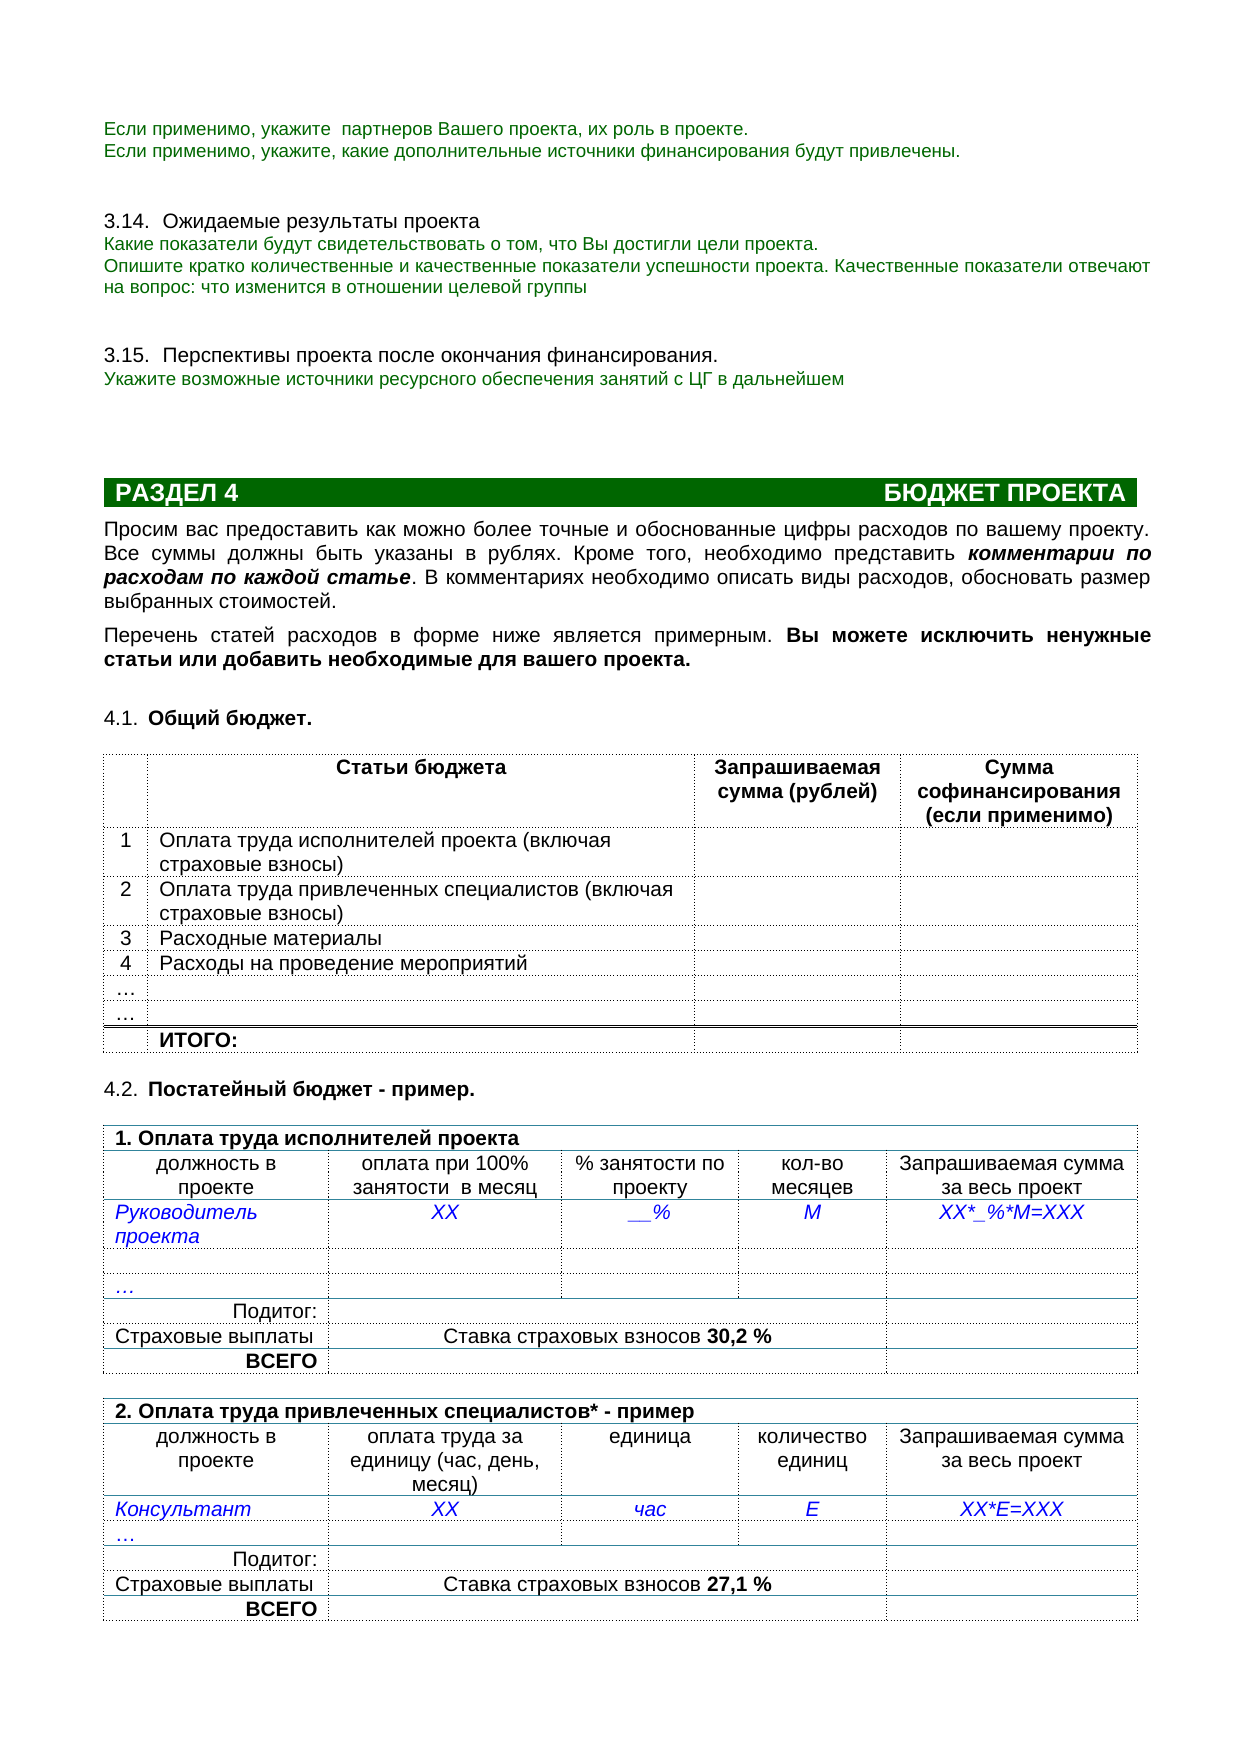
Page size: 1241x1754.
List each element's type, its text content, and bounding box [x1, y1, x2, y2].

table_cell [901, 1028, 1137, 1052]
table_cell ХХ*_%*М=ХХХ [886, 1200, 1137, 1247]
text Если применимо, укажите, какие дополнительные источники финансирования будут привлечены. [103, 140, 1152, 161]
table_cell [694, 876, 901, 924]
text Перечень статей расходов в форме ниже является примерным. Вы можете исключить ненужные статьи или добавить необходимые для вашего проекта. [103, 623, 1152, 671]
table_header Бюджет ПРоекта [340, 478, 1137, 507]
table_cell … [104, 1000, 148, 1024]
list Общий бюджет. [103, 706, 1152, 729]
text Укажите возможные источники ресурсного обеспечения занятий с ЦГ в дальнейшем [103, 367, 1152, 389]
table_cell Е [739, 1496, 886, 1520]
table_cell Запрашиваемая сумма за весь проект [886, 1151, 1137, 1198]
table_cell [329, 1546, 886, 1570]
table_cell [886, 1546, 1137, 1570]
table_cell [901, 1000, 1137, 1024]
table_cell Страховые выплаты [104, 1570, 328, 1595]
text Какие показатели будут свидетельствовать о том, что Вы достигли цели проекта. [103, 233, 1152, 255]
table_cell единица [561, 1424, 738, 1495]
table_header Сумма софинансирования (если применимо) [901, 754, 1137, 827]
table_cell [901, 876, 1137, 924]
list Ожидаемые результаты проекта [103, 209, 1152, 233]
table_cell Оплата труда привлеченных специалистов (включая страховые взносы) [148, 876, 694, 924]
table_cell [329, 1299, 886, 1322]
table_cell оплата труда за единицу (час, день, месяц) [329, 1424, 561, 1495]
table_header РАЗДЕЛ 4 [104, 478, 340, 507]
table_cell [886, 1596, 1137, 1620]
table_cell Руководитель проекта [104, 1200, 328, 1247]
table_cell Расходы на проведение мероприятий [148, 950, 694, 974]
list Постатейный бюджет - пример. [103, 1077, 1152, 1101]
table_cell [886, 1299, 1137, 1322]
table_cell [901, 925, 1137, 949]
table_cell ВСЕГО [104, 1349, 328, 1372]
table_cell [329, 1520, 561, 1545]
table_cell Расходные материалы [148, 925, 694, 949]
table_cell [739, 1520, 886, 1545]
table_cell [886, 1520, 1137, 1545]
text Просим вас предоставить как можно более точные и обоснованные цифры расходов по вашему проекту. Все суммы должны быть указаны в рублях. Кроме того, необходимо представить комментарии по расходам по каждой статье. В комментариях необходимо описать виды расходов, обосновать размер выбранных стоимостей. [103, 517, 1152, 613]
table_cell [694, 1000, 901, 1024]
text Если применимо, укажите партнеров Вашего проекта, их роль в проекте. [103, 118, 1152, 140]
table_cell [886, 1570, 1137, 1595]
table_cell [329, 1349, 886, 1372]
table_cell Ставка страховых взносов 30,2 % [329, 1323, 886, 1347]
table_cell кол-во месяцев [739, 1151, 886, 1198]
table_header 1. Оплата труда исполнителей проекта [104, 1126, 1137, 1149]
table_cell [561, 1248, 738, 1272]
table_cell Оплата труда исполнителей проекта (включая страховые взносы) [148, 827, 694, 876]
table_cell [104, 1028, 148, 1052]
table_header Статьи бюджета [148, 754, 694, 827]
table_cell ХХ [329, 1200, 561, 1247]
table_cell Подитог: [104, 1546, 328, 1570]
table_cell [329, 1596, 886, 1620]
table_cell ИТОГО: [148, 1028, 694, 1052]
table_cell [694, 950, 901, 974]
table_cell Консультант [104, 1496, 328, 1520]
table_cell 3 [104, 925, 148, 949]
table_cell 1 [104, 827, 148, 876]
table_cell Запрашиваемая сумма за весь проект [886, 1424, 1137, 1495]
text Опишите кратко количественные и качественные показатели успешности проекта. Качественные показатели отвечают на вопрос: что изменится в отношении целевой группы [103, 255, 1152, 298]
table_header Запрашиваемая сумма (рублей) [694, 754, 901, 827]
table_cell [886, 1349, 1137, 1372]
table_cell час [561, 1496, 738, 1520]
table_cell [694, 975, 901, 999]
table_cell [886, 1273, 1137, 1297]
table_cell оплата при 100% занятости в месяц [329, 1151, 561, 1198]
table_cell [561, 1273, 738, 1297]
table_cell __% [561, 1200, 738, 1247]
table_cell Подитог: [104, 1299, 328, 1322]
table_cell [329, 1248, 561, 1272]
list Перспективы проекта после окончания финансирования. [103, 343, 1152, 367]
table_cell Ставка страховых взносов 27,1 % [329, 1570, 886, 1595]
table_cell 2 [104, 876, 148, 924]
table_cell [886, 1323, 1137, 1347]
table_cell % занятости по проекту [561, 1151, 738, 1198]
table_cell ХХ*Е=ХХХ [886, 1496, 1137, 1520]
table_cell [694, 827, 901, 876]
table_cell [886, 1248, 1137, 1272]
table_cell [694, 1028, 901, 1052]
table_cell … [104, 975, 148, 999]
table_cell [694, 925, 901, 949]
table_cell М [739, 1200, 886, 1247]
table_cell [561, 1520, 738, 1545]
table_header 2. Оплата труда привлеченных специалистов* - пример [104, 1399, 1137, 1422]
table_cell [104, 1248, 328, 1272]
table_cell ХХ [329, 1496, 561, 1520]
table_cell [901, 827, 1137, 876]
table_header [104, 754, 148, 827]
table_cell [901, 950, 1137, 974]
table_cell [901, 975, 1137, 999]
table_cell [329, 1273, 561, 1297]
table_cell … [104, 1273, 328, 1297]
table_cell [148, 1000, 694, 1024]
table_cell [148, 975, 694, 999]
table_cell … [104, 1520, 328, 1545]
table_cell [739, 1248, 886, 1272]
table_cell должность в проекте [104, 1151, 328, 1198]
table_cell Страховые выплаты [104, 1323, 328, 1347]
table_cell ВСЕГО [104, 1596, 328, 1620]
table_cell [739, 1273, 886, 1297]
table_cell количество единиц [739, 1424, 886, 1495]
table_cell 4 [104, 950, 148, 974]
table_cell должность в проекте [104, 1424, 328, 1495]
